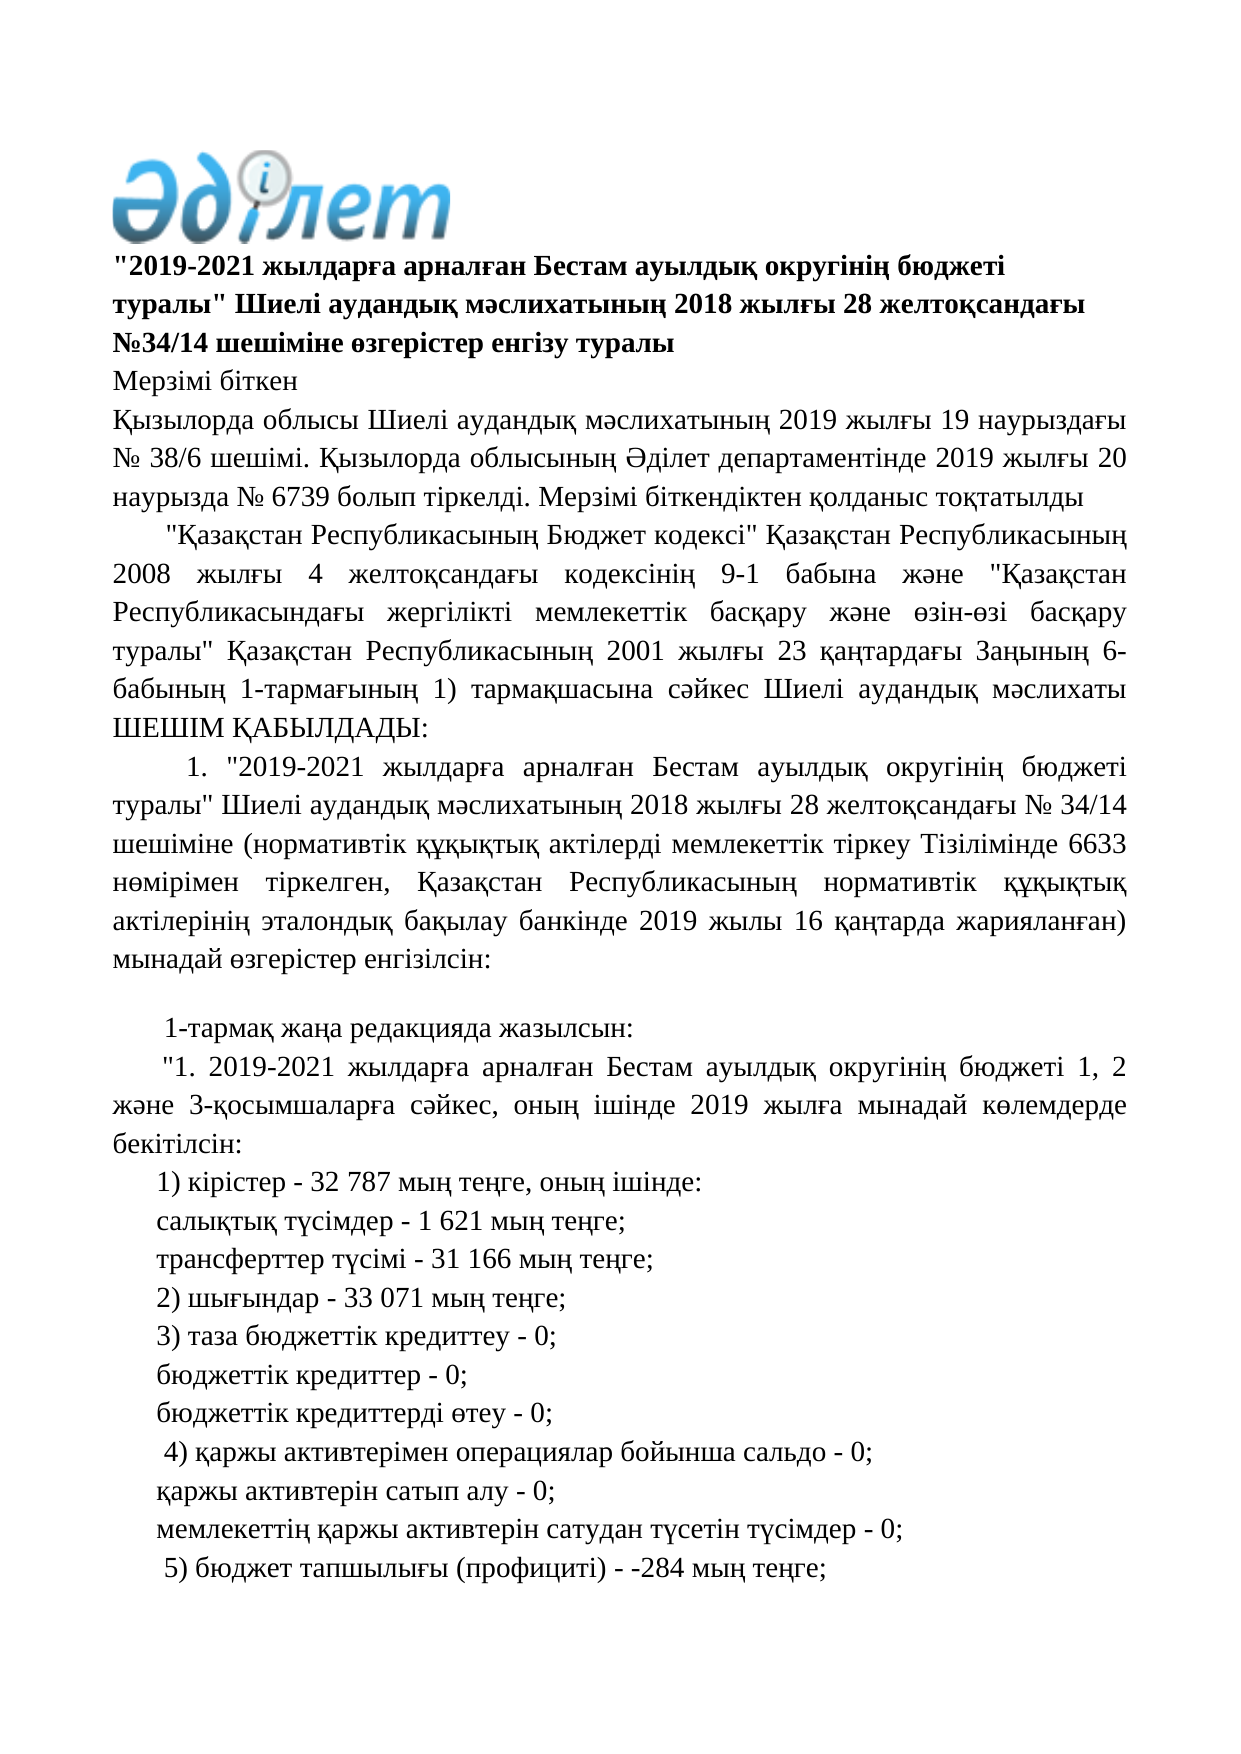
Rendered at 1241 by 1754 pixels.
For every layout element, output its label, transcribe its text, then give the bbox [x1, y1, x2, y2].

text "Қазақстан Республикасының Бюджет кодексі" Қазақстан Республикасының 2008 жылғы 4 желтоқсандағы кодексінің 9-1 бабына және "Қазақстан Республикасындағы жергілікті мемлекеттік басқару және өзін-өзі басқару туралы" Қазақстан Республикасының 2001 жылғы 23 қаңтардағы Заңының 6-бабының 1-тармағының 1) тармақшасына сәйкес Шиелі аудандық мәслихаты ШЕШІМ ҚАБЫЛДАДЫ: [112, 517, 1128, 744]
text 2) шығындар - 33 071 мың теңге; [112, 1280, 1128, 1313]
text мемлекеттің қаржы активтерін сатудан түсетін түсімдер - 0; [112, 1511, 1128, 1545]
text Мерзімі біткен [112, 363, 1128, 397]
text 1-тармақ жаңа редакцияда жазылсын: [112, 1010, 1128, 1044]
text 5) бюджет тапшылығы (профициті) - -284 мың теңге; [112, 1550, 1128, 1583]
text трансферттер түсімі - 31 166 мың теңге; [112, 1241, 1128, 1275]
text "2019-2021 жылдарға арналған Бестам ауылдық округінің бюджеті туралы" Шиелі аудандық мәслихатының 2018 жылғы 28 желтоқсандағы №34/14 шешіміне өзгерістер енгізу туралы [112, 248, 1128, 358]
text 1. "2019-2021 жылдарға арналған Бестам ауылдық округінің бюджеті туралы" Шиелі аудандық мәслихатының 2018 жылғы 28 желтоқсандағы № 34/14 шешіміне (нормативтік құқықтық актілерді мемлекеттік тіркеу Тізілімінде 6633 нөмірімен тіркелген, Қазақстан Республикасының нормативтік құқықтық актілерінің эталондық бақылау банкінде 2019 жылы 16 қаңтарда жарияланған) мынадай өзгерістер енгізілсін: [112, 749, 1128, 975]
text салықтық түсімдер - 1 621 мың теңге; [112, 1203, 1128, 1236]
text бюджеттік кредиттерді өтеу - 0; [112, 1396, 1128, 1429]
text Қызылорда облысы Шиелі аудандық мәслихатының 2019 жылғы 19 наурыздағы № 38/6 шешімі. Қызылорда облысының Әділет департаментінде 2019 жылғы 20 наурызда № 6739 болып тіркелді. Мерзімі біткендіктен қолданыс тоқтатылды [112, 402, 1128, 512]
text 3) таза бюджеттік кредиттеу - 0; [112, 1318, 1128, 1352]
text 1) кірістер - 32 787 мың теңге, оның ішінде: [112, 1164, 1128, 1198]
text қаржы активтерін сатып алу - 0; [112, 1473, 1128, 1506]
text "1. 2019-2021 жылдарға арналған Бестам ауылдық округінің бюджеті 1, 2 және 3-қосымшаларға сәйкес, оның ішінде 2019 жылға мынадай көлемдерде бекітілсін: [112, 1049, 1128, 1159]
text бюджеттік кредиттер - 0; [112, 1357, 1128, 1391]
text 4) қаржы активтерімен операциялар бойынша сальдо - 0; [112, 1434, 1128, 1468]
picture [112, 150, 451, 244]
